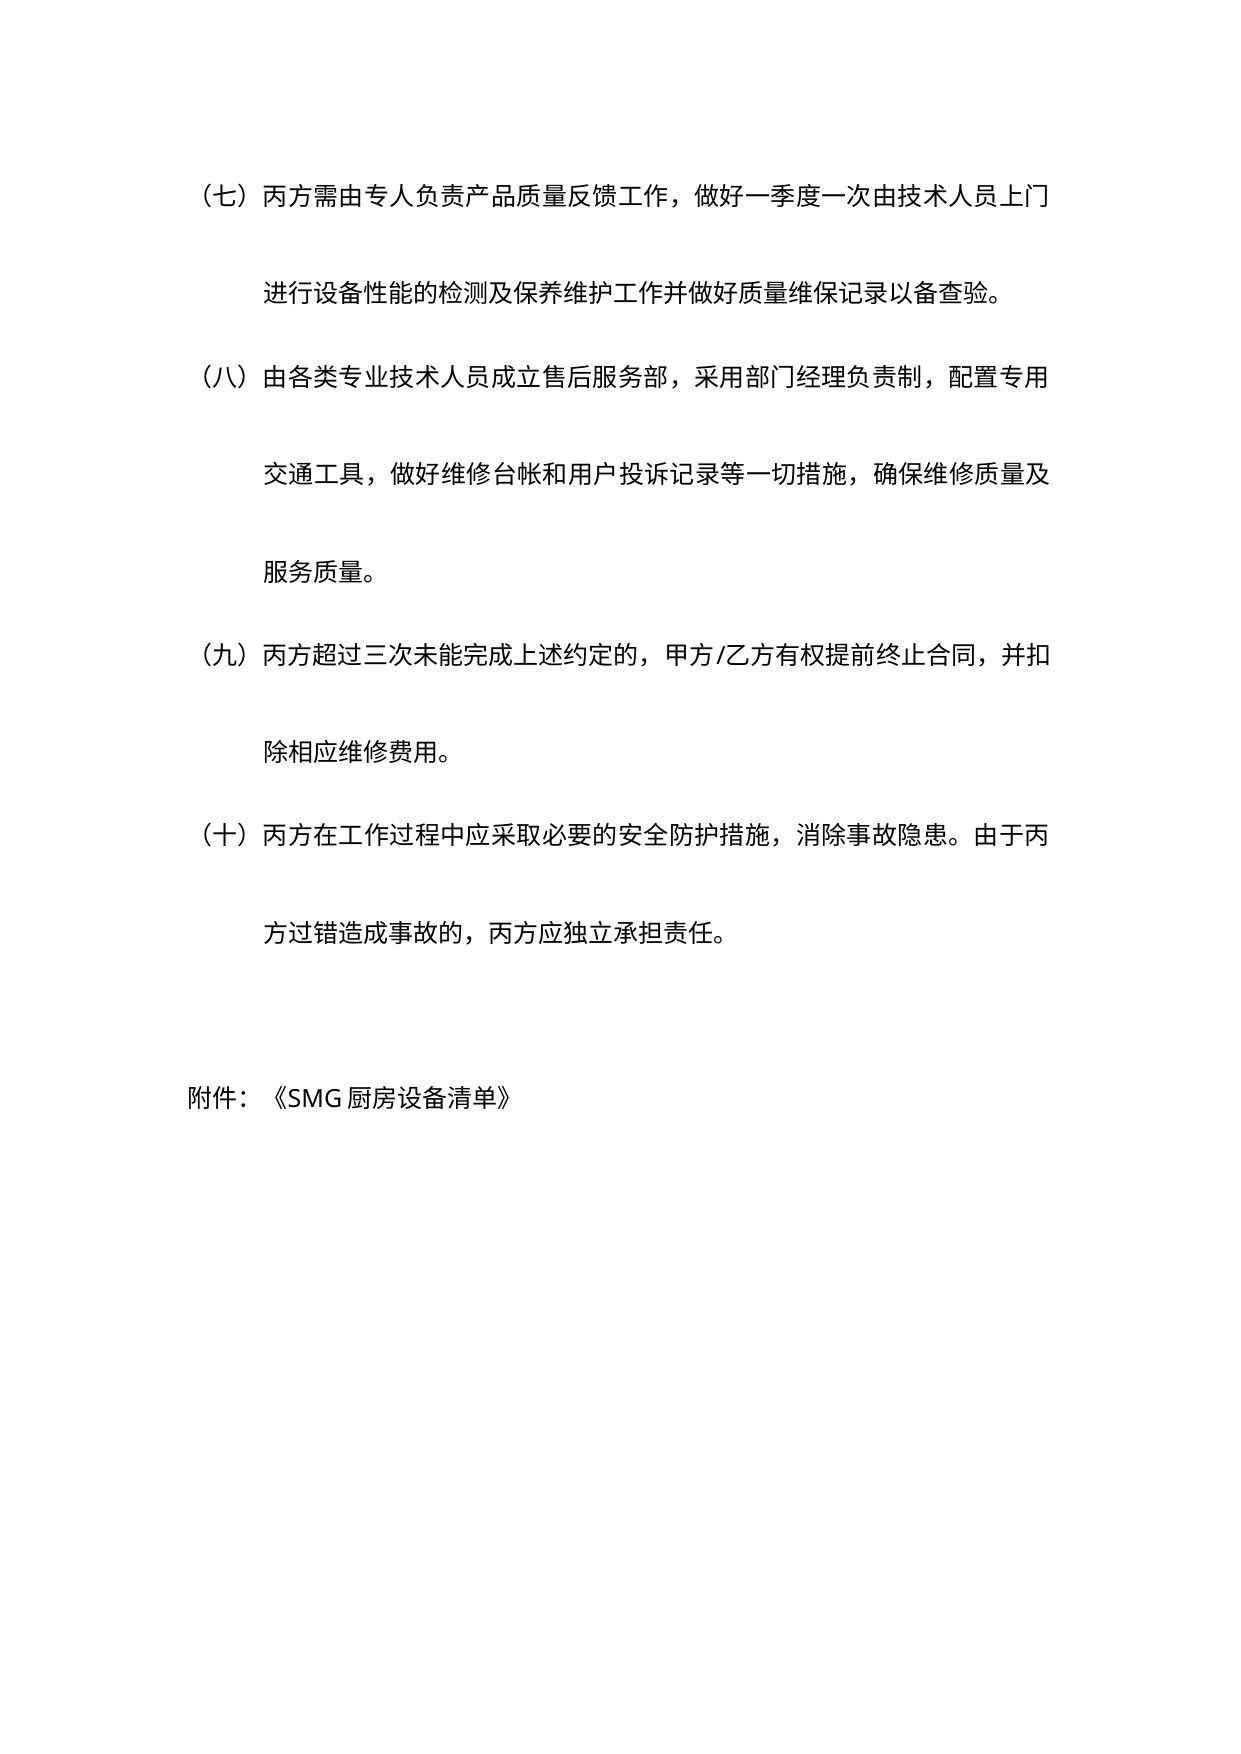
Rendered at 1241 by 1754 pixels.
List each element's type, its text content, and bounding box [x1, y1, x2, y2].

list 丙方超过三次未能完成上述约定的，甲方/乙方有权提前终止合同，并扣除相应维修费用。 [187, 621, 1053, 783]
text 附件：《SMG厨房设备清单》 [187, 1064, 1053, 1129]
list 由各类专业技术人员成立售后服务部，采用部门经理负责制，配置专用交通工具，做好维修台帐和用户投诉记录等一切措施，确保维修质量及服务质量。 [187, 343, 1053, 603]
list 丙方需由专人负责产品质量反馈工作，做好一季度一次由技术人员上门进行设备性能的检测及保养维护工作并做好质量维保记录以备查验。 [187, 162, 1053, 324]
list 丙方在工作过程中应采取必要的安全防护措施，消除事故隐患。由于丙方过错造成事故的，丙方应独立承担责任。 [187, 801, 1053, 964]
